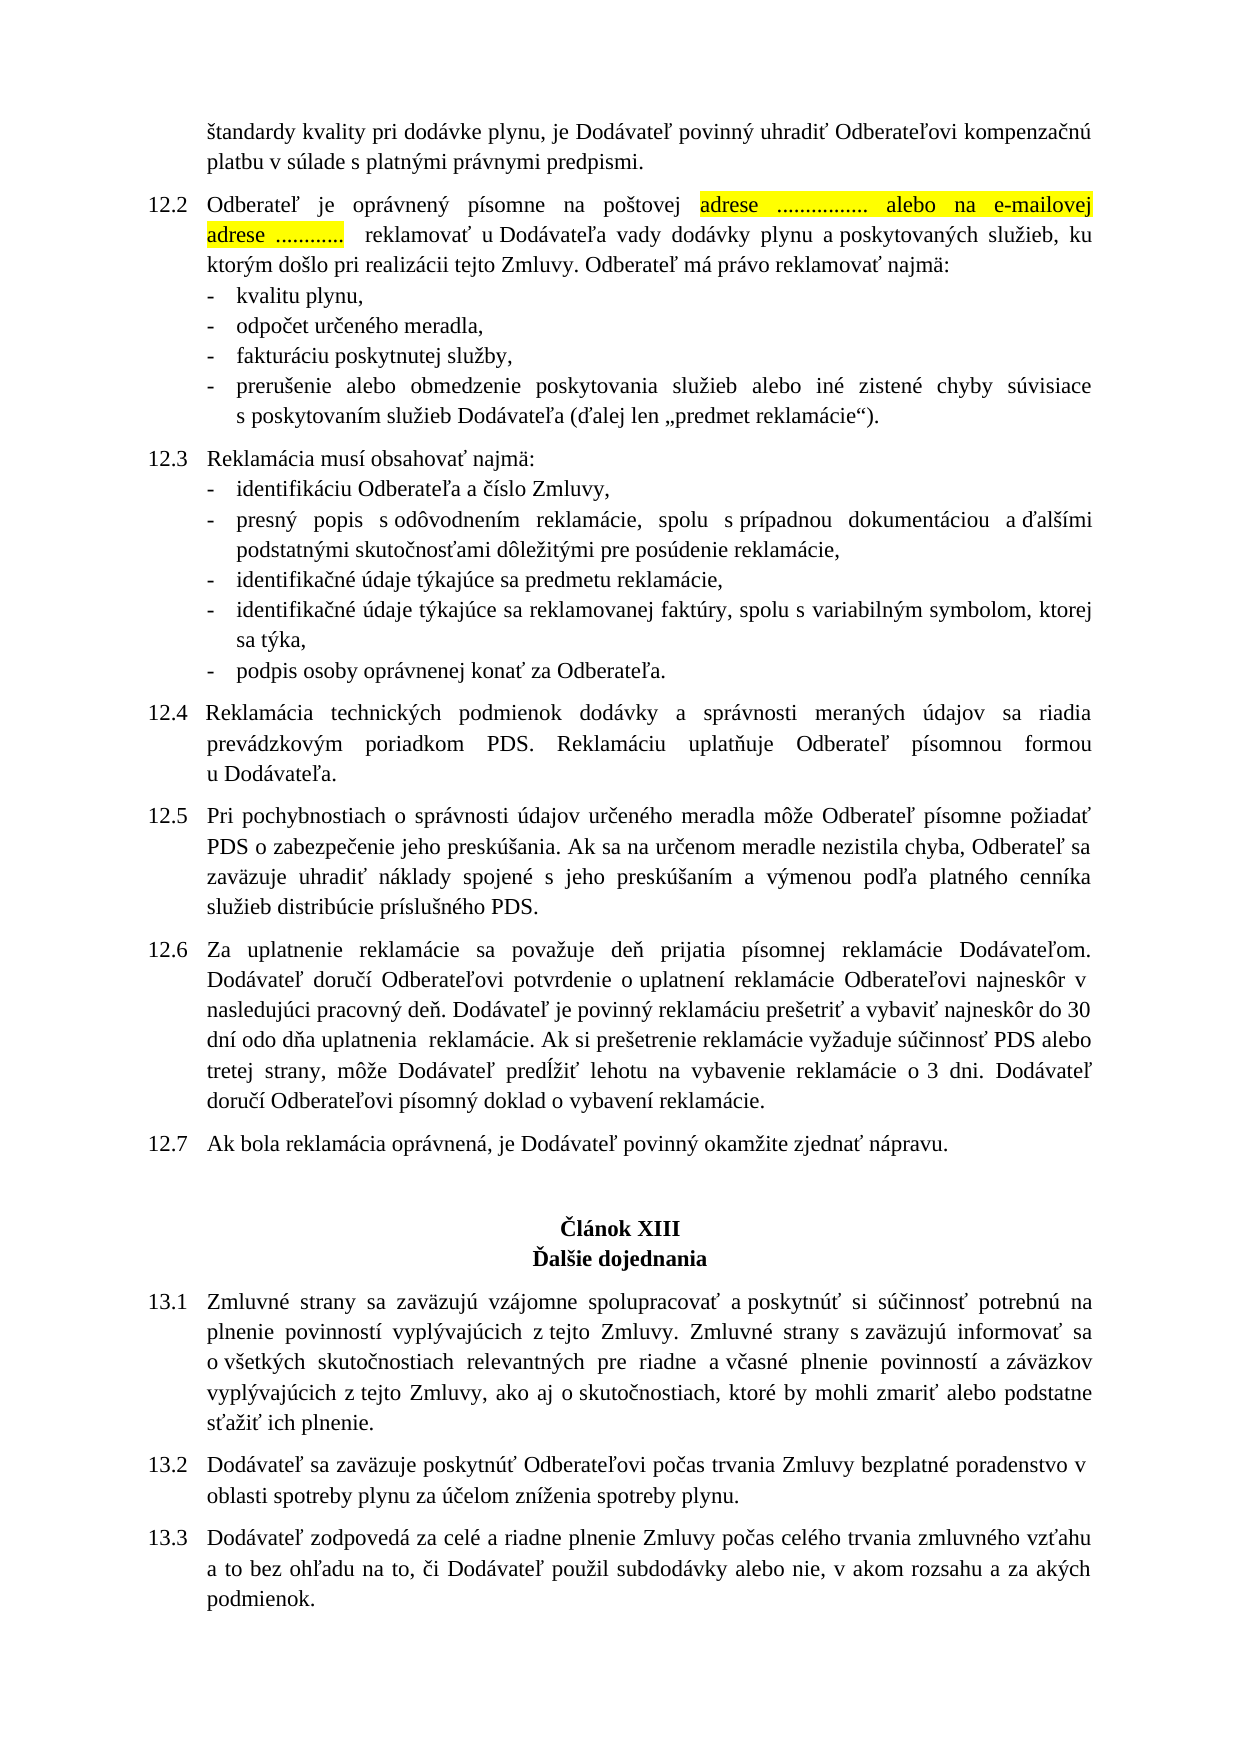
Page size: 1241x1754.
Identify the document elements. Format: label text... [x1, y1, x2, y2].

text Ďalšie dojednania [148, 1245, 1092, 1272]
text - podpis osoby oprávnenej konať za Odberateľa. [207, 657, 1093, 683]
text - identifikačné údaje týkajúce sa reklamovanej faktúry, spolu s variabilným symbolom, ktorej sa týka, [207, 596, 1093, 653]
text - presný popis s odôvodnením reklamácie, spolu s prípadnou dokumentáciou a ďalšími podstatnými skutočnosťami dôležitými pre posúdenie reklamácie, [207, 506, 1093, 562]
text 12.5 Pri pochybnostiach o správnosti údajov určeného meradla môže Odberateľ písomne požiadať PDS o zabezpečenie jeho preskúšania. Ak sa na určenom meradle nezistila chyba, Odberateľ sa zaväzuje uhradiť náklady spojené s jeho preskúšaním a výmenou podľa platného cenníka služieb distribúcie príslušného PDS. [148, 802, 1093, 919]
text - kvalitu plynu, [207, 282, 1093, 308]
text - prerušenie alebo obmedzenie poskytovania služieb alebo iné zistené chyby súvisiace s poskytovaním služieb Dodávateľa (ďalej len „predmet reklamácie“). [207, 372, 1093, 429]
text 13.3 Dodávateľ zodpovedá za celé a riadne plnenie Zmluvy počas celého trvania zmluvného vzťahu a to bez ohľadu na to, či Dodávateľ použil subdodávky alebo nie, v akom rozsahu a za akých podmienok. [148, 1524, 1093, 1611]
text 12.6 Za uplatnenie reklamácie sa považuje deň prijatia písomnej reklamácie Dodávateľom. Dodávateľ doručí Odberateľovi potvrdenie o uplatnení reklamácie Odberateľovi najneskôr v nasledujúci pracovný deň. Dodávateľ je povinný reklamáciu prešetriť a vybaviť najneskôr do 30 dní odo dňa uplatnenia reklamácie. Ak si prešetrenie reklamácie vyžaduje súčinnosť PDS alebo tretej strany, môže Dodávateľ predĺžiť lehotu na vybavenie reklamácie o 3 dni. Dodávateľ doručí Odberateľovi písomný doklad o vybavení reklamácie. [148, 936, 1093, 1113]
text 12.4 Reklamácia technických podmienok dodávky a správnosti meraných údajov sa riadia prevádzkovým poriadkom PDS. Reklamáciu uplatňuje Odberateľ písomnou formou u Dodávateľa. [148, 699, 1093, 786]
text - fakturáciu poskytnutej služby, [207, 342, 1093, 368]
text - identifikáciu Odberateľa a číslo Zmluvy, [207, 475, 1093, 502]
text - identifikačné údaje týkajúce sa predmetu reklamácie, [207, 566, 1093, 592]
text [148, 118, 1093, 175]
text 13.2 Dodávateľ sa zaväzuje poskytnúť Odberateľovi počas trvania Zmluvy bezplatné poradenstvo v oblasti spotreby plynu za účelom zníženia spotreby plynu. [148, 1451, 1093, 1508]
text 12.2 Odberateľ je oprávnený písomne na poštovej adrese ................ alebo na e-mailovej adrese ............ reklamovať u Dodávateľa vady dodávky plynu a poskytovaných služieb, ku ktorým došlo pri realizácii tejto Zmluvy. Odberateľ má právo reklamovať najmä: [148, 191, 1093, 278]
text 12.3 Reklamácia musí obsahovať najmä: [148, 445, 1093, 472]
text - odpočet určeného meradla, [207, 312, 1093, 338]
text Článok XIII [148, 1215, 1093, 1241]
text 12.7 Ak bola reklamácia oprávnená, je Dodávateľ povinný okamžite zjednať nápravu. [148, 1129, 1093, 1156]
text 13.1 Zmluvné strany sa zaväzujú vzájomne spolupracovať a poskytnúť si súčinnosť potrebnú na plnenie povinností vyplývajúcich z tejto Zmluvy. Zmluvné strany s zaväzujú informovať sa o všetkých skutočnostiach relevantných pre riadne a včasné plnenie povinností a záväzkov vyplývajúcich z tejto Zmluvy, ako aj o skutočnostiach, ktoré by mohli zmariť alebo podstatne sťažiť ich plnenie. [148, 1288, 1093, 1435]
